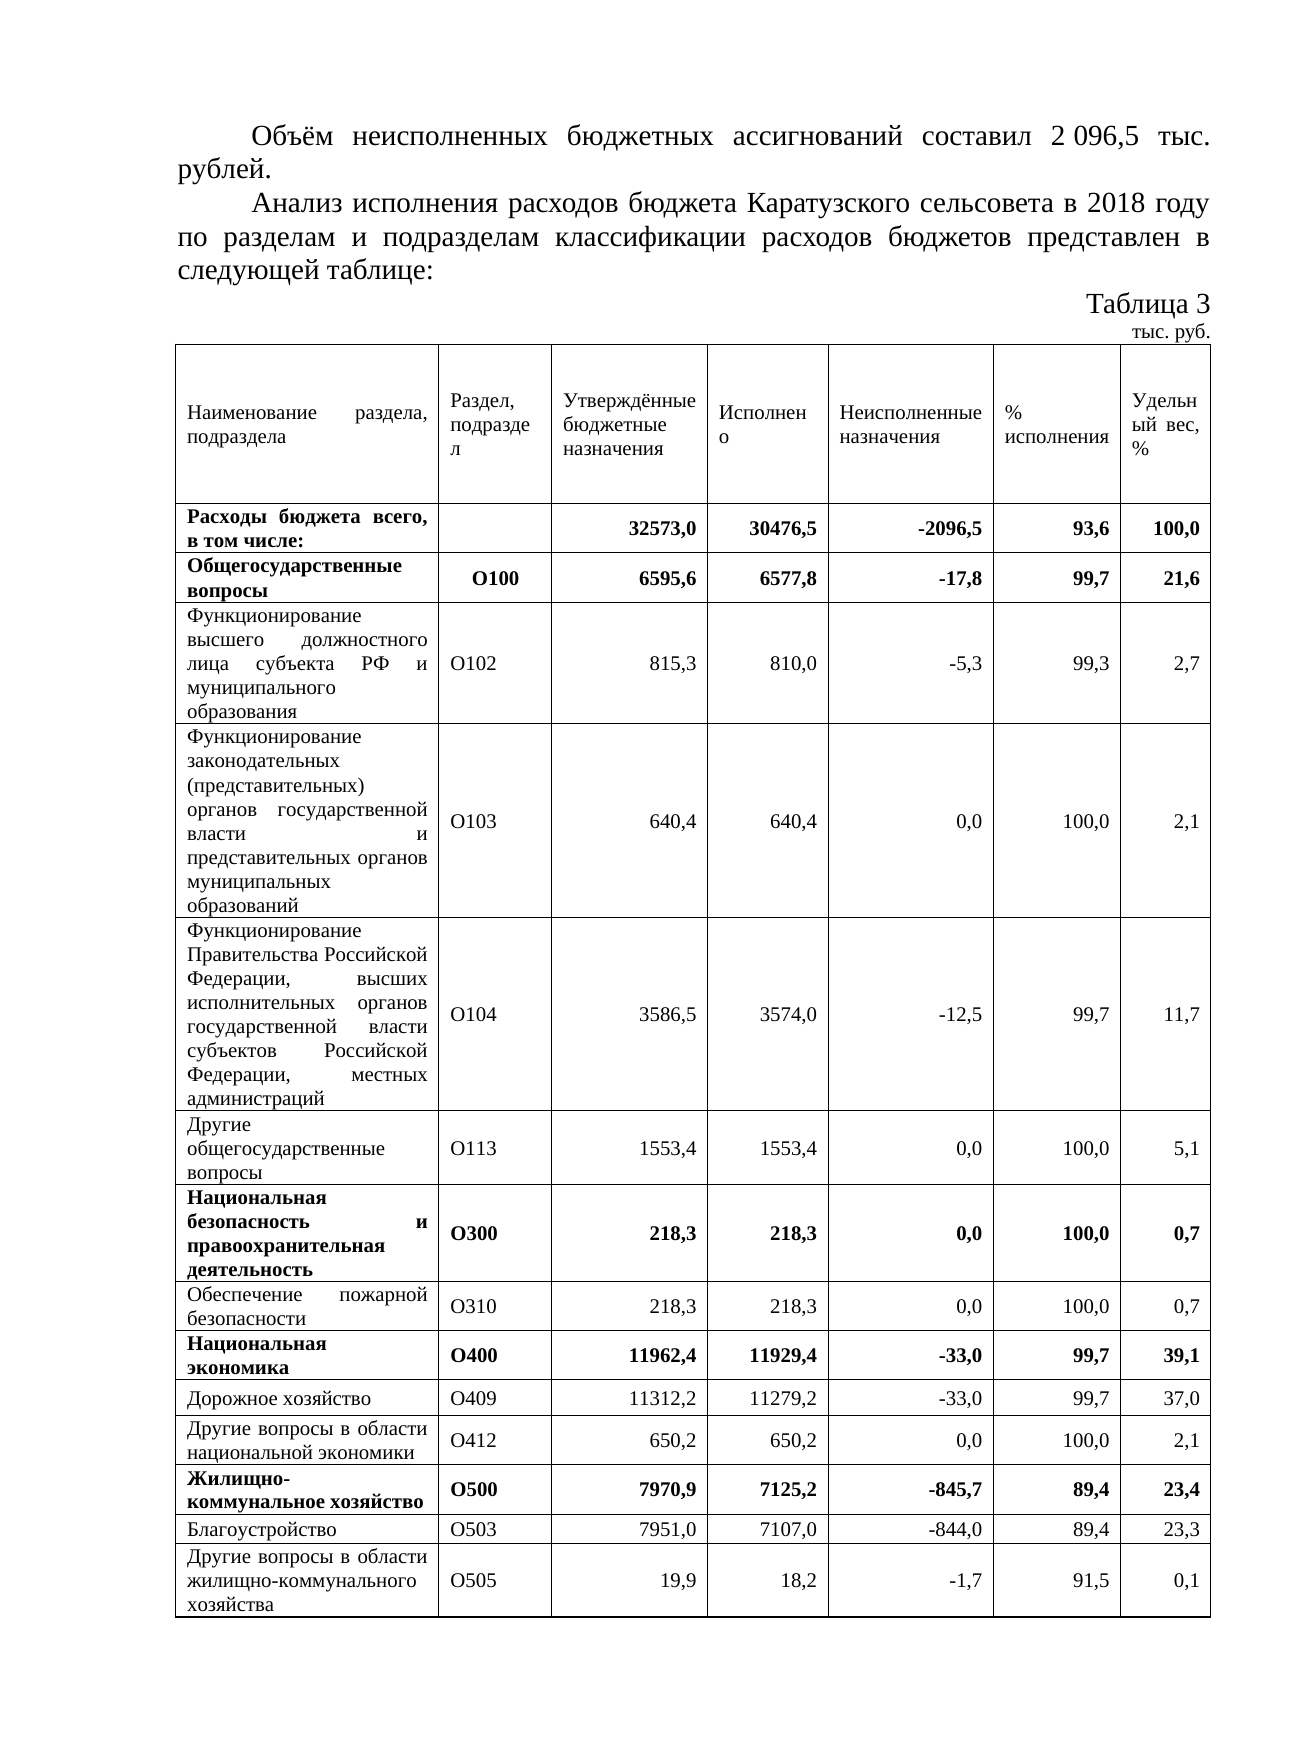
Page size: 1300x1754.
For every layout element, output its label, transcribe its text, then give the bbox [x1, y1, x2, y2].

table_header Утверждённые бюджетные назначения [552, 345, 707, 503]
table_cell 11279,2 [708, 1380, 828, 1415]
table_cell 218,3 [552, 1185, 707, 1281]
table_cell -12,5 [829, 918, 993, 1110]
table_cell Другие вопросы в области национальной экономики [176, 1416, 438, 1464]
table_cell 2,7 [1121, 603, 1210, 723]
table_cell Обеспечение пожарной безопасности [176, 1282, 438, 1330]
table_header Раздел, подраздел [439, 345, 551, 503]
table_cell 7125,2 [708, 1465, 828, 1513]
table_cell 7107,0 [708, 1515, 828, 1543]
table_cell -33,0 [829, 1331, 993, 1379]
table_cell 2,1 [1121, 724, 1210, 917]
table_cell 218,3 [552, 1282, 707, 1330]
table_cell 23,4 [1121, 1465, 1210, 1513]
table_cell 99,7 [994, 918, 1120, 1110]
table_cell 37,0 [1121, 1380, 1210, 1415]
table_cell 0,0 [829, 1416, 993, 1464]
text Анализ исполнения расходов бюджета Каратузского сельсовета в 2018 году по разделам и подразделам классификации расходов бюджетов представлен в следующей таблице: [177, 185, 1211, 286]
table_cell О104 [439, 918, 551, 1110]
table_cell 0,0 [829, 1111, 993, 1184]
table_cell 23,3 [1121, 1515, 1210, 1543]
table_cell 100,0 [1121, 504, 1210, 552]
table_cell 650,2 [552, 1416, 707, 1464]
table_cell О503 [439, 1515, 551, 1543]
table_cell 89,4 [994, 1465, 1120, 1513]
table_cell 93,6 [994, 504, 1120, 552]
table_cell -33,0 [829, 1380, 993, 1415]
table_cell О412 [439, 1416, 551, 1464]
table_cell О103 [439, 724, 551, 917]
table_cell 100,0 [994, 1111, 1120, 1184]
table_cell 89,4 [994, 1515, 1120, 1543]
table_cell 3574,0 [708, 918, 828, 1110]
text Таблица 3 [177, 286, 1211, 319]
table_cell 99,3 [994, 603, 1120, 723]
table_cell 18,2 [708, 1544, 828, 1616]
table_cell Другие вопросы в области жилищно-коммунального хозяйства [176, 1544, 438, 1616]
table_cell -844,0 [829, 1515, 993, 1543]
table_cell 91,5 [994, 1544, 1120, 1616]
table_header Удельный вес, % [1121, 345, 1210, 503]
table_cell 21,6 [1121, 553, 1210, 602]
table_cell 640,4 [708, 724, 828, 917]
table_cell 1553,4 [708, 1111, 828, 1184]
table_cell Функционирование высшего должностного лица субъекта РФ и муниципального образования [176, 603, 438, 723]
table_cell 32573,0 [552, 504, 707, 552]
table_cell 815,3 [552, 603, 707, 723]
table_header Наименование раздела, подраздела [176, 345, 438, 503]
table_cell 11962,4 [552, 1331, 707, 1379]
table_cell 0,0 [829, 1282, 993, 1330]
table_cell Жилищно-коммунальное хозяйство [176, 1465, 438, 1513]
table_cell 99,7 [994, 1380, 1120, 1415]
table_cell Национальная безопасность и правоохранительная деятельность [176, 1185, 438, 1281]
table_cell Расходы бюджета всего, в том числе: [176, 504, 438, 552]
table_cell 0,7 [1121, 1282, 1210, 1330]
table_cell О310 [439, 1282, 551, 1330]
table_cell 218,3 [708, 1185, 828, 1281]
table_cell 0,1 [1121, 1544, 1210, 1616]
table_cell Дорожное хозяйство [176, 1380, 438, 1415]
table_cell 39,1 [1121, 1331, 1210, 1379]
table_cell О300 [439, 1185, 551, 1281]
table_cell 1553,4 [552, 1111, 707, 1184]
table_cell 6577,8 [708, 553, 828, 602]
table_cell О113 [439, 1111, 551, 1184]
text тыс. руб. [177, 319, 1211, 343]
table_cell 99,7 [994, 1331, 1120, 1379]
table_cell -5,3 [829, 603, 993, 723]
table_cell -17,8 [829, 553, 993, 602]
table_header Неисполненные назначения [829, 345, 993, 503]
table_cell 0,0 [829, 1185, 993, 1281]
table_header % исполнения [994, 345, 1120, 503]
table_cell 30476,5 [708, 504, 828, 552]
table_cell Функционирование законодательных (представительных) органов государственной власти и представительных органов муниципальных образований [176, 724, 438, 917]
table_cell О500 [439, 1465, 551, 1513]
table_cell 11312,2 [552, 1380, 707, 1415]
table_cell 11,7 [1121, 918, 1210, 1110]
table_cell 7951,0 [552, 1515, 707, 1543]
table_cell 650,2 [708, 1416, 828, 1464]
text Объём неисполненных бюджетных ассигнований составил 2 096,5 тыс. рублей. [177, 118, 1211, 185]
table_cell 2,1 [1121, 1416, 1210, 1464]
table_cell 100,0 [994, 1282, 1120, 1330]
table_cell О100 [439, 553, 551, 602]
table_cell 0,7 [1121, 1185, 1210, 1281]
table_cell 640,4 [552, 724, 707, 917]
table_cell Благоустройство [176, 1515, 438, 1543]
table_cell 7970,9 [552, 1465, 707, 1513]
table_cell [439, 504, 551, 552]
table_cell 19,9 [552, 1544, 707, 1616]
table_cell О102 [439, 603, 551, 723]
table_cell 11929,4 [708, 1331, 828, 1379]
table_cell 6595,6 [552, 553, 707, 602]
table_cell 810,0 [708, 603, 828, 723]
table_cell О400 [439, 1331, 551, 1379]
table_cell 3586,5 [552, 918, 707, 1110]
table_cell 218,3 [708, 1282, 828, 1330]
table_cell -2096,5 [829, 504, 993, 552]
table_cell 0,0 [829, 724, 993, 917]
table_header Исполнено [708, 345, 828, 503]
table_cell О409 [439, 1380, 551, 1415]
table_cell 100,0 [994, 1185, 1120, 1281]
table_cell 100,0 [994, 1416, 1120, 1464]
table_cell -1,7 [829, 1544, 993, 1616]
table_cell Другие общегосударственные вопросы [176, 1111, 438, 1184]
table_cell -845,7 [829, 1465, 993, 1513]
table_cell Общегосударственные вопросы [176, 553, 438, 602]
table_cell О505 [439, 1544, 551, 1616]
table_cell 5,1 [1121, 1111, 1210, 1184]
table_cell 99,7 [994, 553, 1120, 602]
table_cell 100,0 [994, 724, 1120, 917]
table_cell Функционирование Правительства Российской Федерации, высших исполнительных органов государственной власти субъектов Российской Федерации, местных администраций [176, 918, 438, 1110]
table_cell Национальная экономика [176, 1331, 438, 1379]
